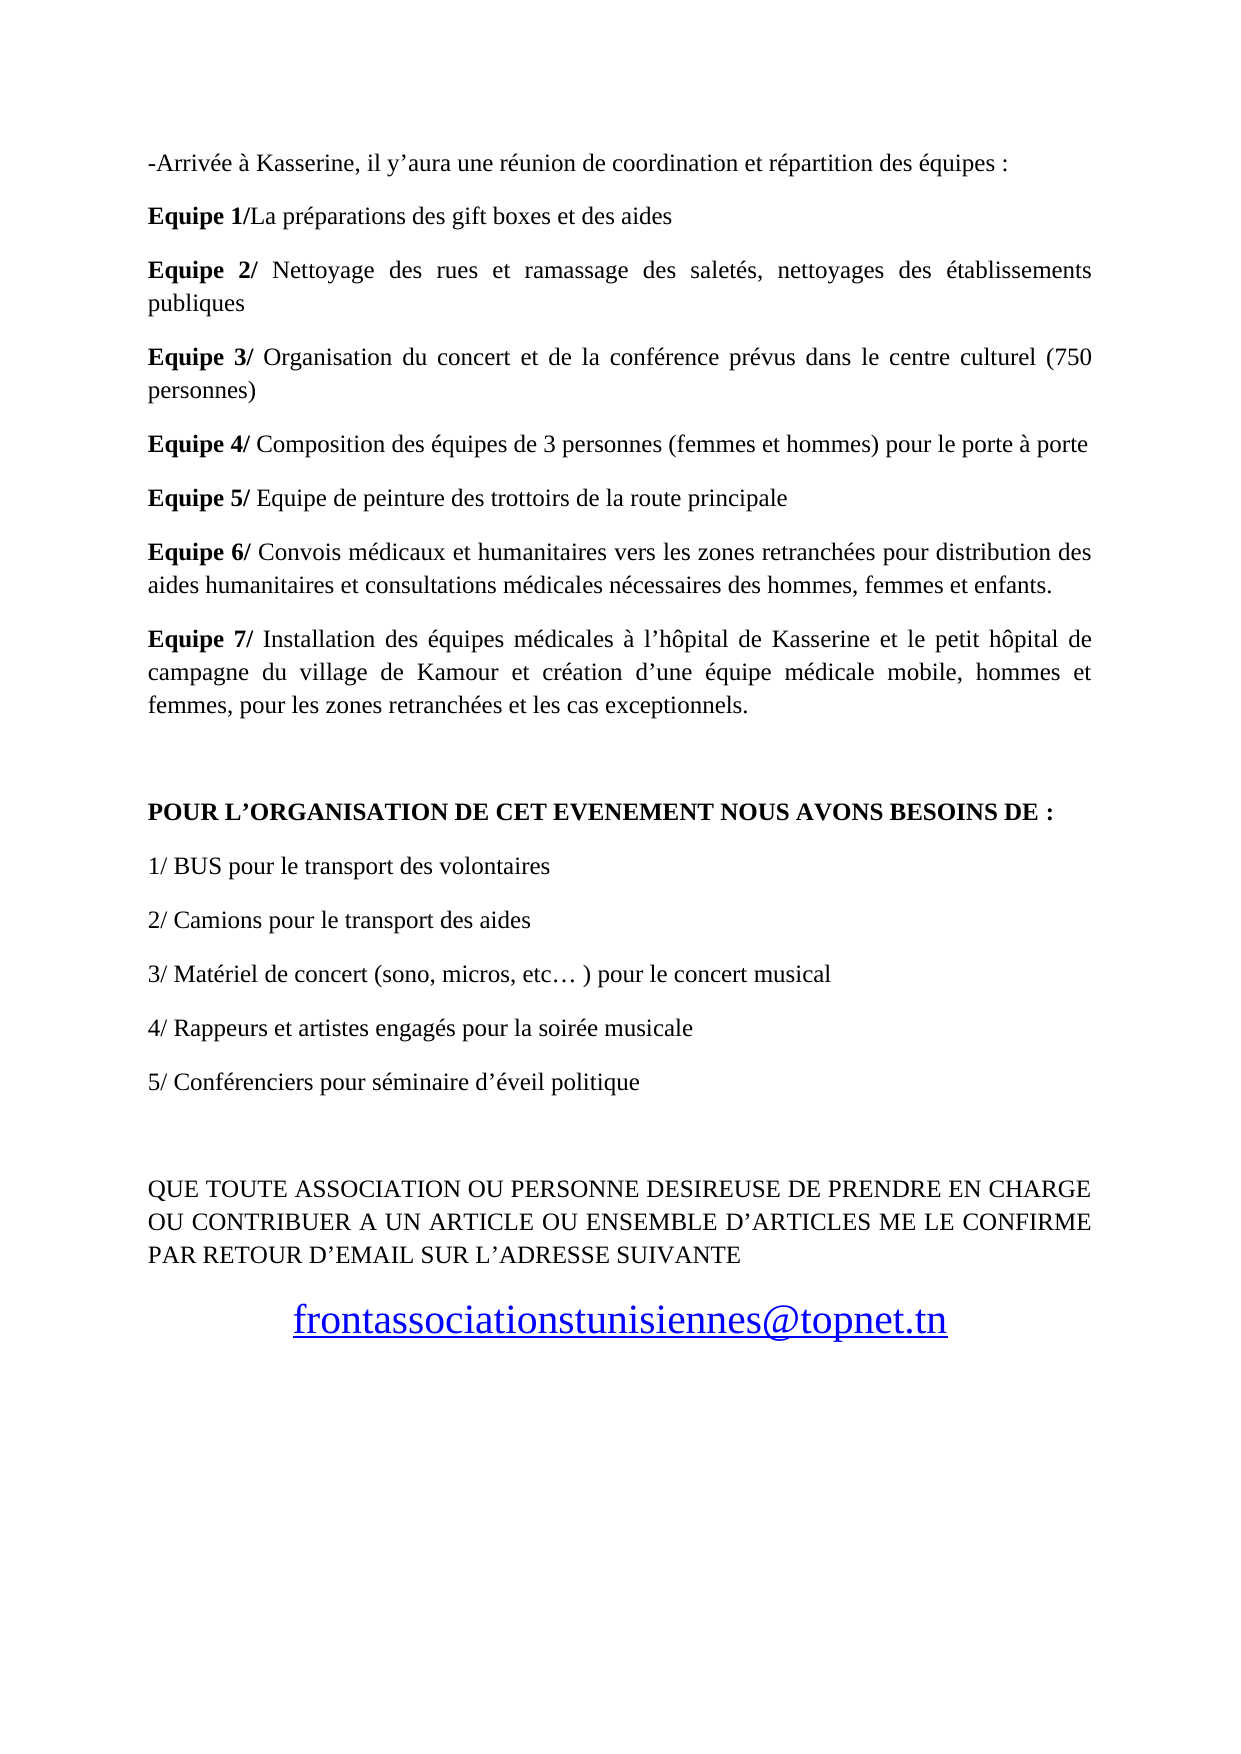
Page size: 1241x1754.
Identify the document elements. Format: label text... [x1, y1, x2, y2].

text Equipe 5/ Equipe de peinture des trottoirs de la route principale [148, 483, 1093, 512]
text Equipe 2/ Nettoyage des rues et ramassage des saletés, nettoyages des établissements publiques [148, 255, 1093, 317]
text frontassociationstunisiennes@topnet.tn [148, 1294, 1093, 1342]
text Equipe 4/ Composition des équipes de 3 personnes (femmes et hommes) pour le porte à porte [148, 429, 1093, 458]
text -Arrivée à Kasserine, il y’aura une réunion de coordination et répartition des équipes : [148, 148, 1093, 176]
text 5/ Conférenciers pour séminaire d’éveil politique [148, 1067, 1093, 1095]
text Equipe 6/ Convois médicaux et humanitaires vers les zones retranchées pour distribution des aides humanitaires et consultations médicales nécessaires des hommes, femmes et enfants. [148, 537, 1093, 598]
text QUE TOUTE ASSOCIATION OU PERSONNE DESIREUSE DE PRENDRE EN CHARGE OU CONTRIBUER A UN ARTICLE OU ENSEMBLE D’ARTICLES ME LE CONFIRME PAR RETOUR D’EMAIL SUR L’ADRESSE SUIVANTE [148, 1174, 1093, 1269]
text Equipe 7/ Installation des équipes médicales à l’hôpital de Kasserine et le petit hôpital de campagne du village de Kamour et création d’une équipe médicale mobile, hommes et femmes, pour les zones retranchées et les cas exceptionnels. [148, 624, 1093, 718]
text POUR L’ORGANISATION DE CET EVENEMENT NOUS AVONS BESOINS DE : [148, 797, 1093, 826]
text 4/ Rappeurs et artistes engagés pour la soirée musicale [148, 1013, 1093, 1042]
text 2/ Camions pour le transport des aides [148, 905, 1093, 934]
text 1/ BUS pour le transport des volontaires [148, 851, 1093, 880]
text Equipe 1/La préparations des gift boxes et des aides [148, 201, 1093, 230]
text Equipe 3/ Organisation du concert et de la conférence prévus dans le centre culturel (750 personnes) [148, 342, 1093, 404]
text 3/ Matériel de concert (sono, micros, etc… ) pour le concert musical [148, 959, 1093, 988]
